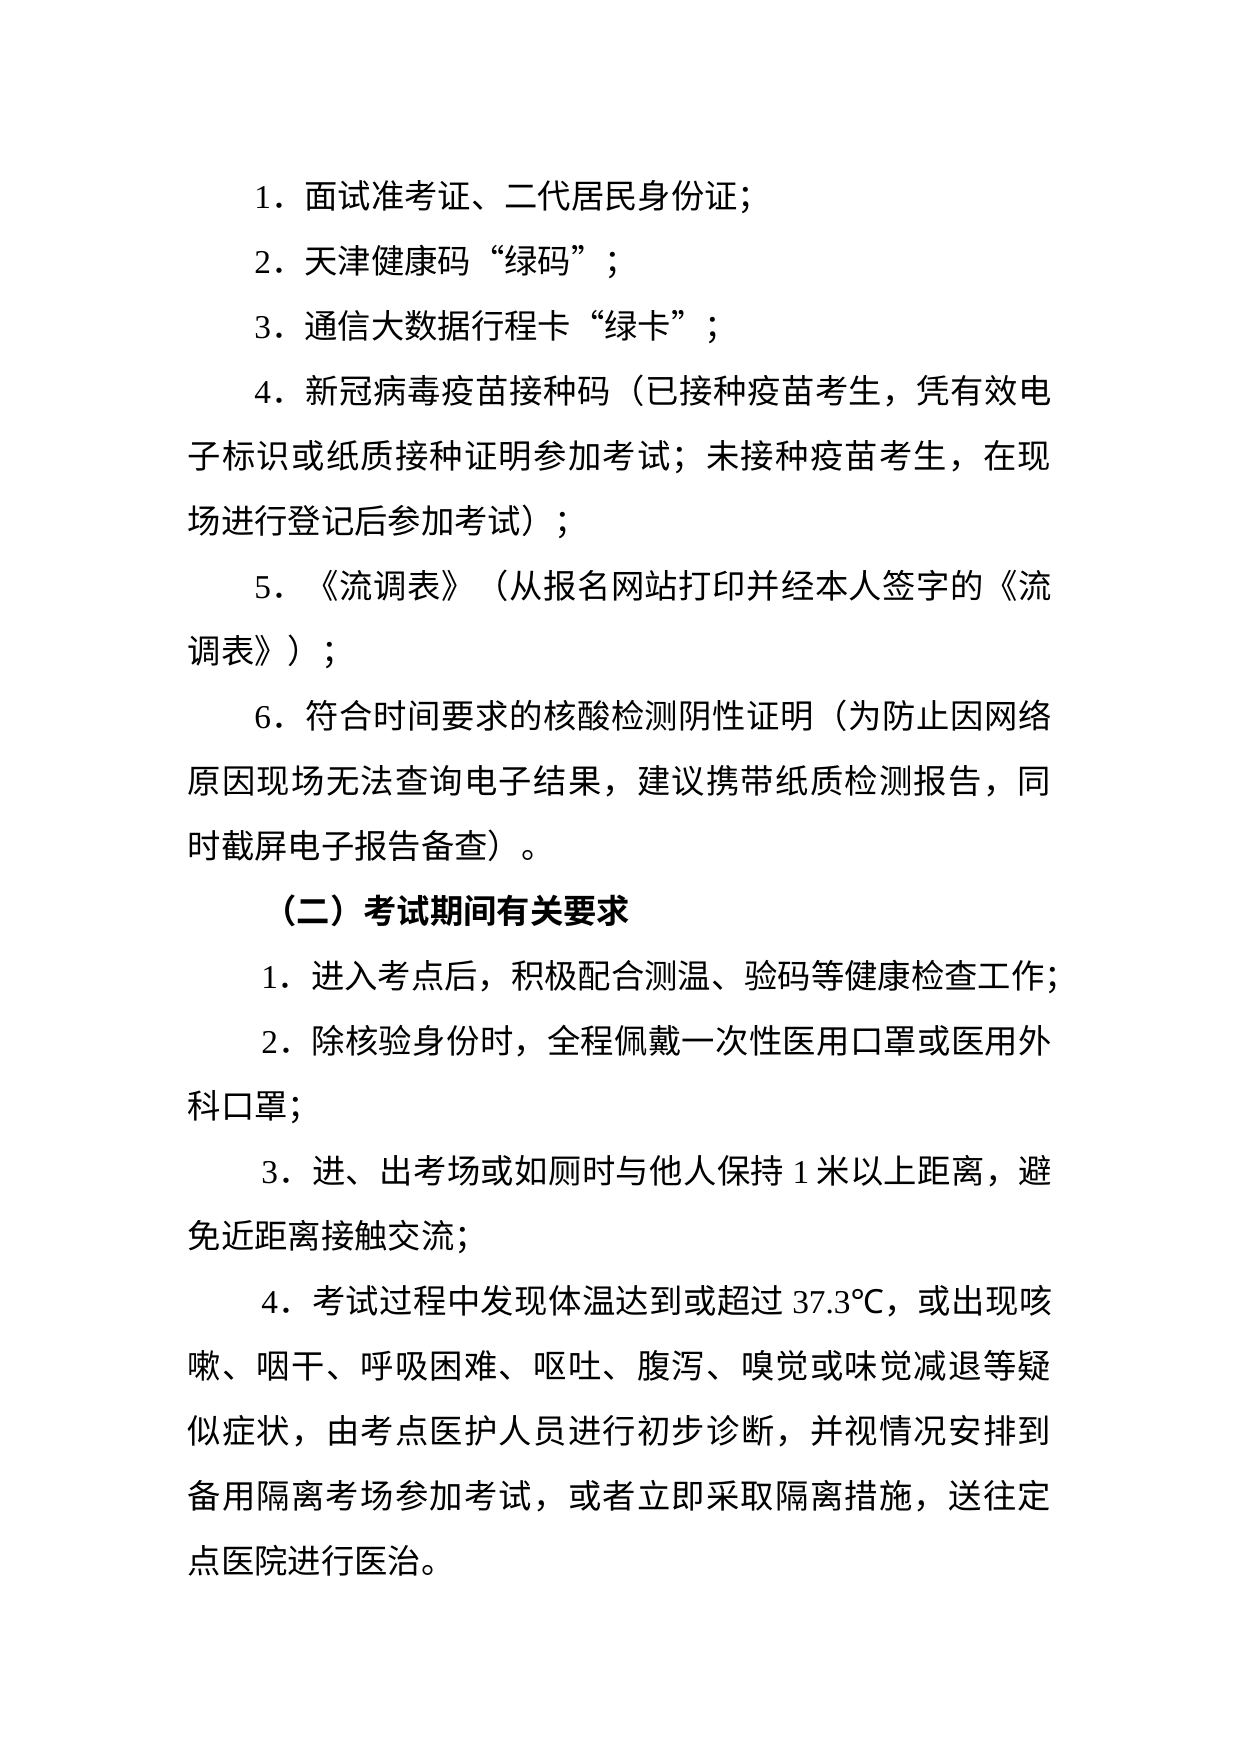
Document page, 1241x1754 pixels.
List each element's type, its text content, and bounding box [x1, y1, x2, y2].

text 4．考试过程中发现体温达到或超过37.3℃，或出现咳嗽、咽干、呼吸困难、呕吐、腹泻、嗅觉或味觉减退等疑似症状，由考点医护人员进行初步诊断，并视情况安排到备用隔离考场参加考试，或者立即采取隔离措施，送往定点医院进行医治。 [187, 1267, 1053, 1592]
text 6．符合时间要求的核酸检测阴性证明（为防止因网络原因现场无法查询电子结果，建议携带纸质检测报告，同时截屏电子报告备查）。 [187, 682, 1053, 877]
text 4．新冠病毒疫苗接种码（已接种疫苗考生，凭有效电子标识或纸质接种证明参加考试；未接种疫苗考生，在现场进行登记后参加考试）； [187, 357, 1053, 552]
text 1．面试准考证、二代居民身份证； [187, 162, 1053, 227]
text （二）考试期间有关要求 [263, 877, 1053, 942]
text 3．通信大数据行程卡“绿卡”； [187, 292, 1053, 357]
text 2．除核验身份时，全程佩戴一次性医用口罩或医用外科口罩； [187, 1007, 1053, 1137]
text 2．天津健康码“绿码”； [187, 227, 1053, 292]
text 3．进、出考场或如厕时与他人保持1米以上距离，避免近距离接触交流； [187, 1137, 1053, 1267]
text 5．《流调表》（从报名网站打印并经本人签字的《流调表》）； [187, 552, 1053, 682]
text 1．进入考点后，积极配合测温、验码等健康检查工作； [187, 942, 1053, 1007]
